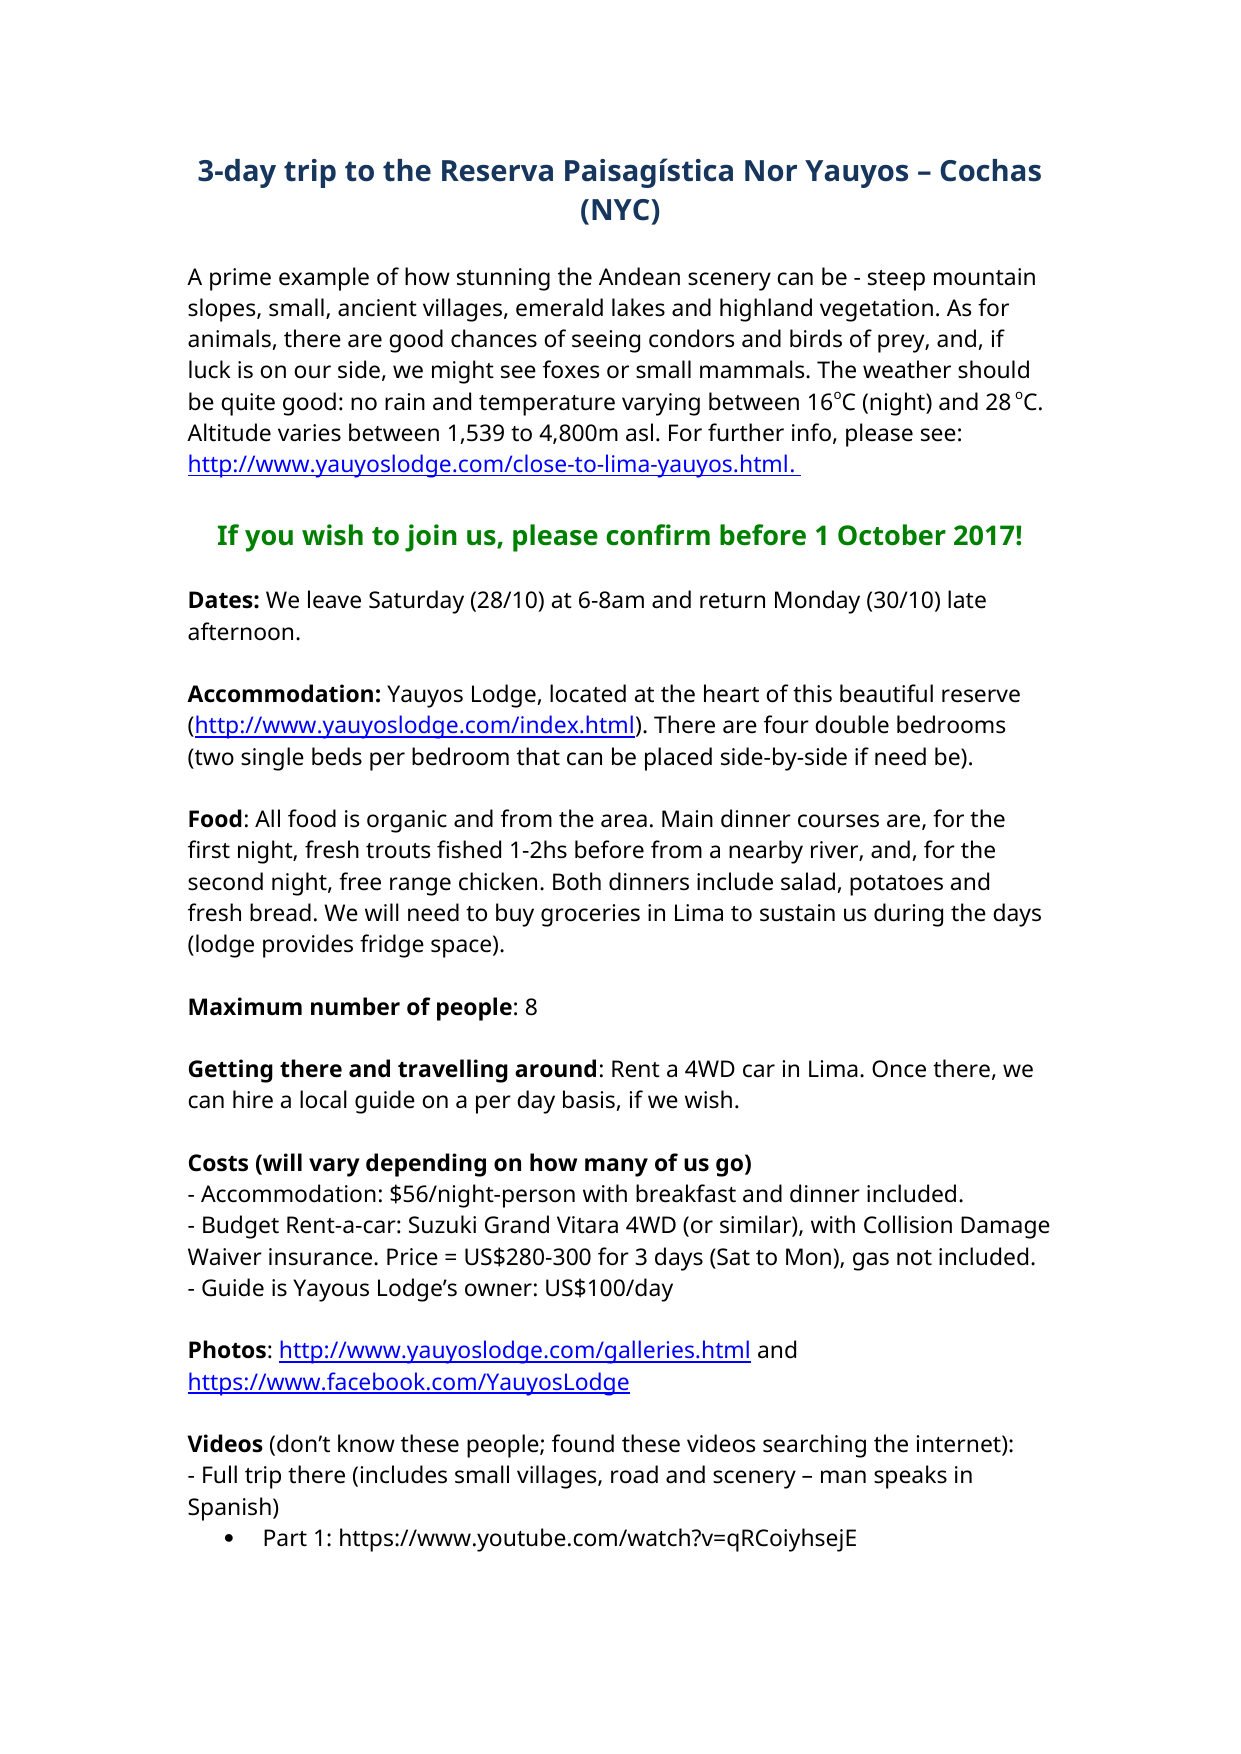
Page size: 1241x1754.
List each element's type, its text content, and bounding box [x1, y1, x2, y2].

text If you wish to join us, please confirm before 1 October 2017! [187, 516, 1053, 553]
text Getting there and travelling around: Rent a 4WD car in Lima. Once there, we can hire a local guide on a per day basis, if we wish. [187, 1053, 1053, 1116]
text 3-day trip to the Reserva Paisagística Nor Yauyos – Cochas (NYC) [187, 150, 1053, 229]
text - Full trip there (includes small villages, road and scenery – man speaks in Spanish) [187, 1459, 1053, 1522]
text Accommodation: Yauyos Lodge, located at the heart of this beautiful reserve (http://www.yauyoslodge.com/index.html). There are four double bedrooms (two single beds per bedroom that can be placed side-by-side if need be). [187, 678, 1053, 772]
text Photos: http://www.yauyoslodge.com/galleries.html and https://www.facebook.com/YauyosLodge [187, 1334, 1053, 1397]
text A prime example of how stunning the Andean scenery can be - steep mountain slopes, small, ancient villages, emerald lakes and highland vegetation. As for animals, there are good chances of seeing condors and birds of prey, and, if luck is on our side, we might see foxes or small mammals. The weather should be quite good: no rain and temperature varying between 16oC (night) and 28 oC. Altitude varies between 1,539 to 4,800m asl. For further info, please see: http://www.yauyoslodge.com/close-to-lima-yauyos.html. [187, 261, 1053, 479]
text Food: All food is organic and from the area. Main dinner courses are, for the first night, fresh trouts fished 1-2hs before from a nearby river, and, for the second night, free range chicken. Both dinners include salad, potatoes and fresh bread. We will need to buy groceries in Lima to sustain us during the days (lodge provides fridge space). [187, 803, 1053, 959]
text Maximum number of people: 8 [187, 991, 1053, 1022]
text - Guide is Yayous Lodge’s owner: US$100/day [187, 1272, 1053, 1303]
list Part 1: https://www.youtube.com/watch?v=qRCoiyhsejE [225, 1522, 1053, 1553]
text - Accommodation: $56/night-person with breakfast and dinner included. [187, 1178, 1053, 1209]
text Videos (don’t know these people; found these videos searching the internet): [187, 1428, 1053, 1459]
text - Budget Rent-a-car: Suzuki Grand Vitara 4WD (or similar), with Collision Damage Waiver insurance. Price = US$280-300 for 3 days (Sat to Mon), gas not included. [187, 1209, 1053, 1272]
text Costs (will vary depending on how many of us go) [187, 1147, 1053, 1178]
text Dates: We leave Saturday (28/10) at 6-8am and return Monday (30/10) late afternoon. [187, 584, 1053, 647]
